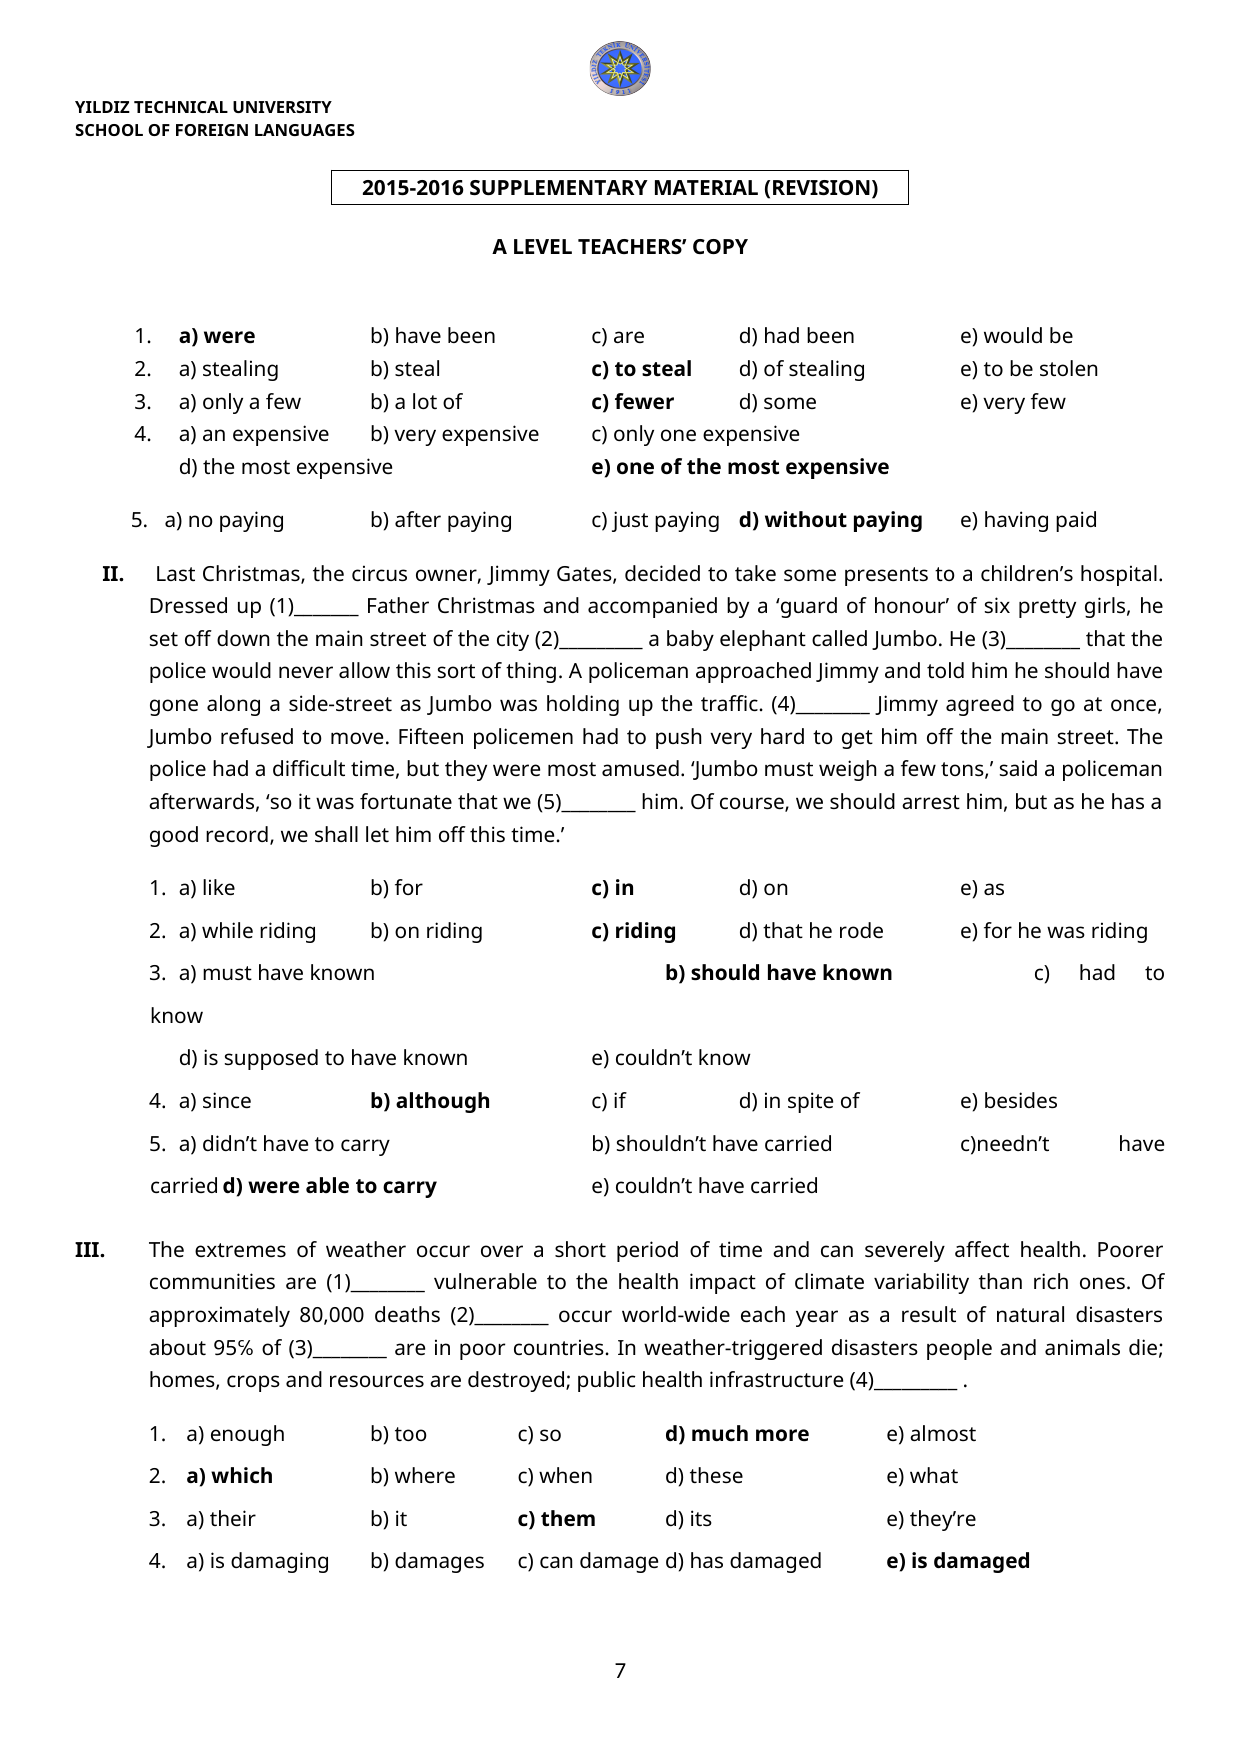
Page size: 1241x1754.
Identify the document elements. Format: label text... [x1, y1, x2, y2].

list a) since b) although c) if d) in spite of e) besides [149, 1086, 1165, 1114]
list a) which b) where c) when d) these e) what [149, 1461, 1165, 1490]
list a) didn’t have to carry b) shouldn’t have carried c)needn’t have carried d) were able to carry e) couldn’t have carried [149, 1129, 1165, 1200]
text III. The extremes of weather occur over a short period of time and can severely affect health. Poorer communities are (1)________ vulnerable to the health impact of climate variability than rich ones. Of approximately 80,000 deaths (2)________ occur world-wide each year as a result of natural disasters about 95℅ of (3)________ are in poor countries. In weather-triggered disasters people and animals die; homes, crops and resources are destroyed; public health infrastructure (4)_________ . [75, 1235, 1165, 1394]
list a) stealing b) steal c) to steal d) of stealing e) to be stolen [134, 354, 1165, 383]
list a) like b) for c) in d) on e) as [149, 873, 1165, 902]
list a) their b) it c) them d) its e) they’re [149, 1504, 1165, 1532]
picture [589, 41, 651, 96]
list a) an expensive b) very expensive c) only one expensive d) the most expensive e) one of the most expensive [134, 419, 1165, 480]
text 5. a) no paying b) after paying c) just paying d) without paying e) having paid [103, 505, 1165, 534]
list a) while riding b) on riding c) riding d) that he rode e) for he was riding [149, 916, 1165, 944]
text II. Last Christmas, the circus owner, Jimmy Gates, decided to take some presents to a children’s hospital. Dressed up (1)_______ Father Christmas and accompanied by a ‘guard of honour’ of six pretty girls, he set off down the main street of the city (2)_________ a baby elephant called Jumbo. He (3)________ that the police would never allow this sort of thing. A policeman approached Jimmy and told him he should have gone along a side-street as Jumbo was holding up the traffic. (4)________ Jimmy agreed to go at once, Jumbo refused to move. Fifteen policemen had to push very hard to get him off the main street. The police had a difficult time, but they were most amused. ‘Jumbo must weigh a few tons,’ said a policeman afterwards, ‘so it was fortunate that we (5)________ him. Of course, we should arrest him, but as he has a good record, we shall let him off this time.’ [75, 559, 1165, 848]
list a) must have known b) should have known c) had to know [149, 958, 1165, 1029]
list a) were b) have been c) are d) had been e) would be [134, 322, 1165, 350]
list d) is supposed to have known e) couldn’t know [149, 1043, 1165, 1072]
list a) is damaging b) damages c) can damage d) has damaged e) is damaged [149, 1546, 1165, 1575]
list a) only a few b) a lot of c) fewer d) some e) very few [134, 387, 1165, 415]
list a) enough b) too c) so d) much more e) almost [149, 1419, 1165, 1447]
